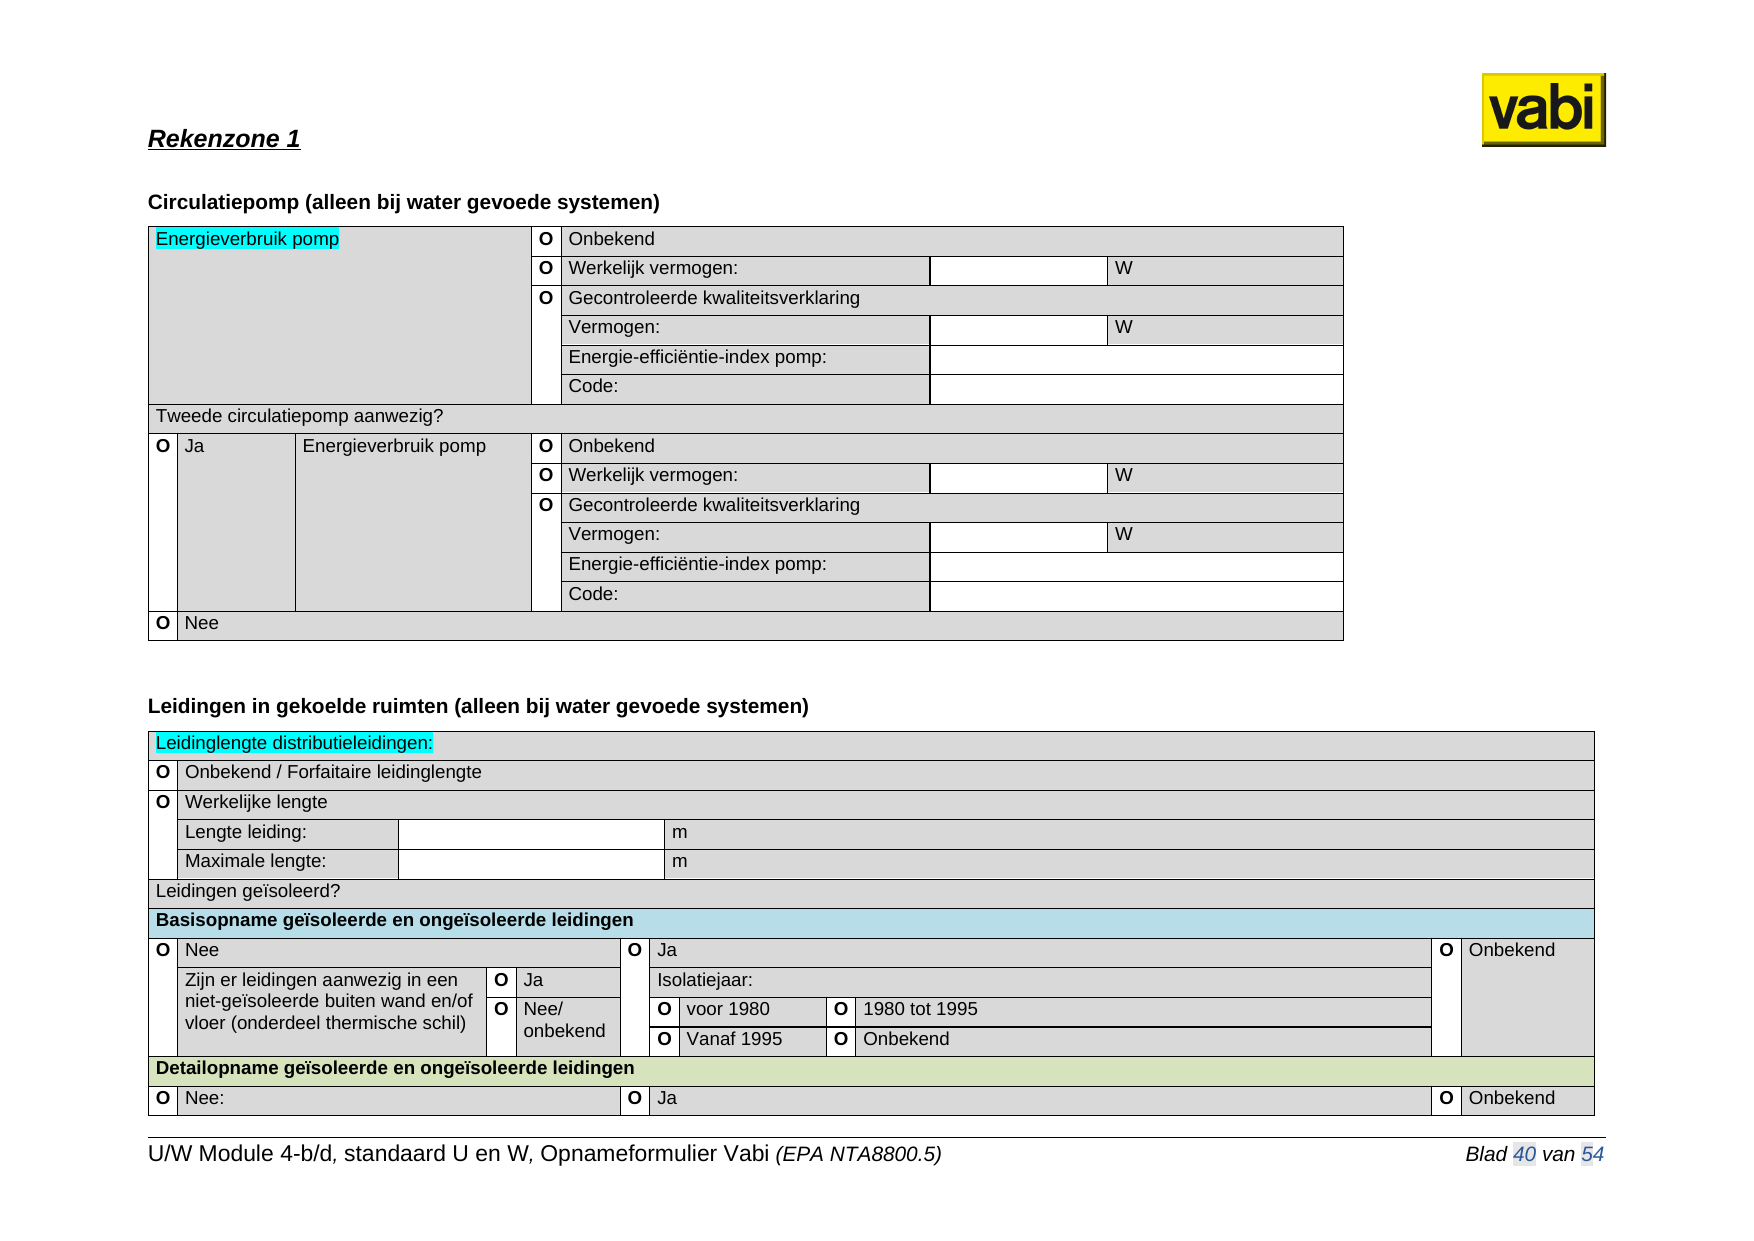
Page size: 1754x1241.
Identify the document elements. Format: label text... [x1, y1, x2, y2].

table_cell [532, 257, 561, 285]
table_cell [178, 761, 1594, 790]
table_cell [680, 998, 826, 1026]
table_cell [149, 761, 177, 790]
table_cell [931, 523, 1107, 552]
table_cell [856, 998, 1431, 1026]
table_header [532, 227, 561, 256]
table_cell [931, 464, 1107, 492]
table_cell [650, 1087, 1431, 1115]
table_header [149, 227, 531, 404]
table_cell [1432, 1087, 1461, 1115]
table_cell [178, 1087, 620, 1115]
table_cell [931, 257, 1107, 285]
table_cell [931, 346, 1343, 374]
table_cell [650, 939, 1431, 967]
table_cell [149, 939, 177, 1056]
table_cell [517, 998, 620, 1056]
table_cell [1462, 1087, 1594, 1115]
picture [1482, 73, 1607, 147]
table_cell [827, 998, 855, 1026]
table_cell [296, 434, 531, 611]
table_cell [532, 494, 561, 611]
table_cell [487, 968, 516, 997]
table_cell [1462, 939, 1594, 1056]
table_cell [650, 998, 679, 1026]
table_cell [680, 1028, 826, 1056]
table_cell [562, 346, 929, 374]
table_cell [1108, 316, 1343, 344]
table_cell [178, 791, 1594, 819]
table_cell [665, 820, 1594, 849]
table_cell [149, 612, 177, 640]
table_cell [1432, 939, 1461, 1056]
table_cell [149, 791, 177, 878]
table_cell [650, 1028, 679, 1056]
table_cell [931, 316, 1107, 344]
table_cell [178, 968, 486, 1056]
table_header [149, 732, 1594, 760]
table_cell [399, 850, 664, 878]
subtitle Circulatiepomp (alleen bij water gevoede systemen) [148, 190, 1606, 214]
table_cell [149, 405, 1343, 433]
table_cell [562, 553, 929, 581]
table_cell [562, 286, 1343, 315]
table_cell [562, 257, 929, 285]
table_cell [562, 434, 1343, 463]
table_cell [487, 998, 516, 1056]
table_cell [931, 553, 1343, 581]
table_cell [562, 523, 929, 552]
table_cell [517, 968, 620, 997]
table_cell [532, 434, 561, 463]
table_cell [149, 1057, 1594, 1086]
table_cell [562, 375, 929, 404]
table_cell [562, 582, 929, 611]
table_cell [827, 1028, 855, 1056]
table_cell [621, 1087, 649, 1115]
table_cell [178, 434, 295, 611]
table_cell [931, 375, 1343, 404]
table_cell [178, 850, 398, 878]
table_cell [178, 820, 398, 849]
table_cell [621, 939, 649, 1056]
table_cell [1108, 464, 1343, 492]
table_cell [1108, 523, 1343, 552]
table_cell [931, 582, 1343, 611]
subtitle Leidingen in gekoelde ruimten (alleen bij water gevoede systemen) [148, 694, 1606, 718]
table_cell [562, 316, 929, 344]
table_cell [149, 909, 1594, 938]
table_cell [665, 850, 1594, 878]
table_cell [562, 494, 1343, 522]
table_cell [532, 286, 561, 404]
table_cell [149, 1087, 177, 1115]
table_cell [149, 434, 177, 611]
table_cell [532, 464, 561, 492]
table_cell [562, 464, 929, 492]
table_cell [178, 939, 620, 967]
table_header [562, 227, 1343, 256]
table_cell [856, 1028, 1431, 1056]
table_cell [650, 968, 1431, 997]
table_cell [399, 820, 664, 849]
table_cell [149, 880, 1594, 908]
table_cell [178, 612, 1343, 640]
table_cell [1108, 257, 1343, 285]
